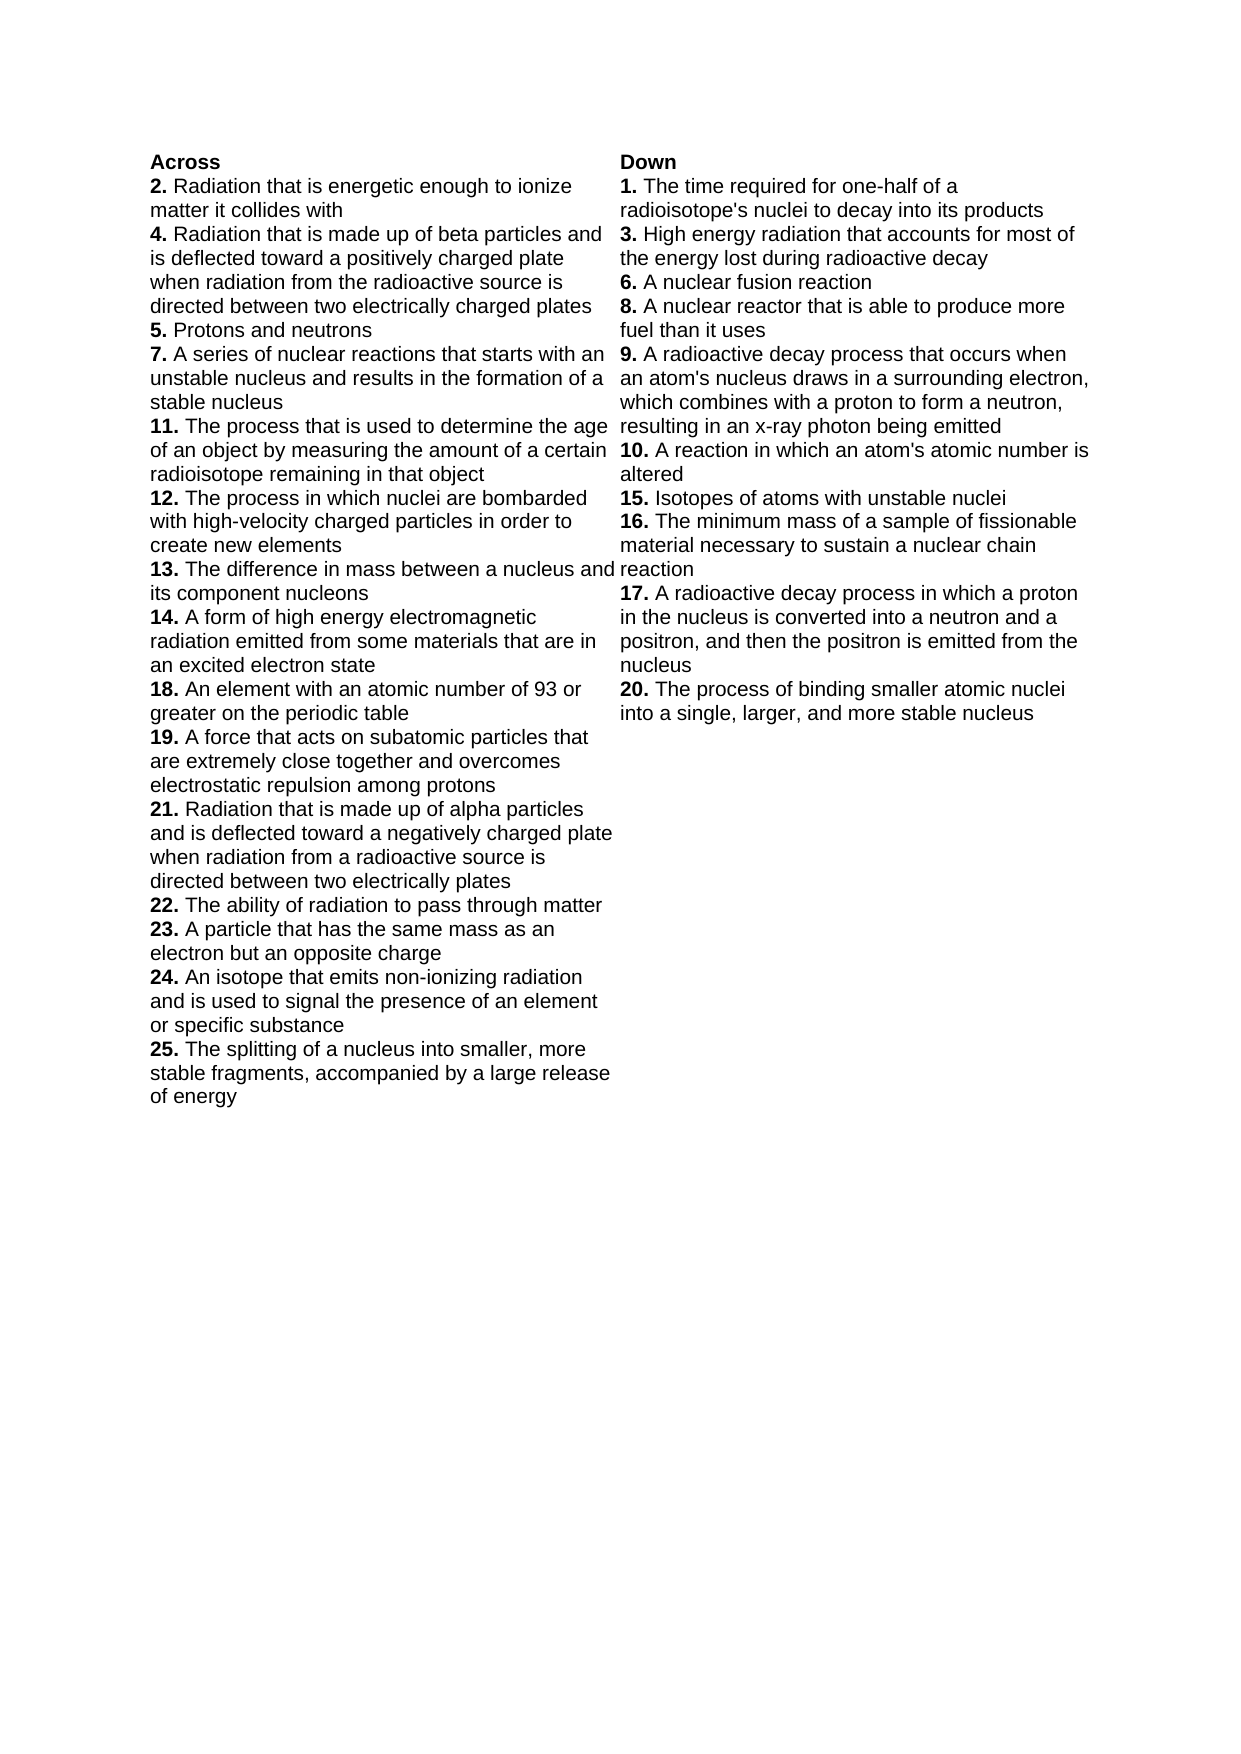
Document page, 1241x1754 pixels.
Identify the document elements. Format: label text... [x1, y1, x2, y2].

table_header Down 1. The time required for one-half of a radioisotope's nuclei to decay into its products 3. High energy radiation that accounts for most of the energy lost during radioactive decay 6. A nuclear fusion reaction 8. A nuclear reactor that is able to produce more fuel than it uses 9. A radioactive decay process that occurs when an atom's nucleus draws in a surrounding electron, which combines with a proton to form a neutron, resulting in an x-ray photon being emitted 10. A reaction in which an atom's atomic number is altered 15. Isotopes of atoms with unstable nuclei 16. The minimum mass of a sample of fissionable material necessary to sustain a nuclear chain reaction 17. A radioactive decay process in which a proton in the nucleus is converted into a neutron and a positron, and then the positron is emitted from the nucleus 20. The process of binding smaller atomic nuclei into a single, larger, and more stable nucleus [620, 150, 1090, 1108]
table_header Across 2. Radiation that is energetic enough to ionize matter it collides with 4. Radiation that is made up of beta particles and is deflected toward a positively charged plate when radiation from the radioactive source is directed between two electrically charged plates 5. Protons and neutrons 7. A series of nuclear reactions that starts with an unstable nucleus and results in the formation of a stable nucleus 11. The process that is used to determine the age of an object by measuring the amount of a certain radioisotope remaining in that object 12. The process in which nuclei are bombarded with high-velocity charged particles in order to create new elements 13. The difference in mass between a nucleus and its component nucleons 14. A form of high energy electromagnetic radiation emitted from some materials that are in an excited electron state 18. An element with an atomic number of 93 or greater on the periodic table 19. A force that acts on subatomic particles that are extremely close together and overcomes electrostatic repulsion among protons 21. Radiation that is made up of alpha particles and is deflected toward a negatively charged plate when radiation from a radioactive source is directed between two electrically plates 22. The ability of radiation to pass through matter 23. A particle that has the same mass as an electron but an opposite charge 24. An isotope that emits non-ionizing radiation and is used to signal the presence of an element or specific substance 25. The splitting of a nucleus into smaller, more stable fragments, accompanied by a large release of energy [150, 150, 620, 1108]
